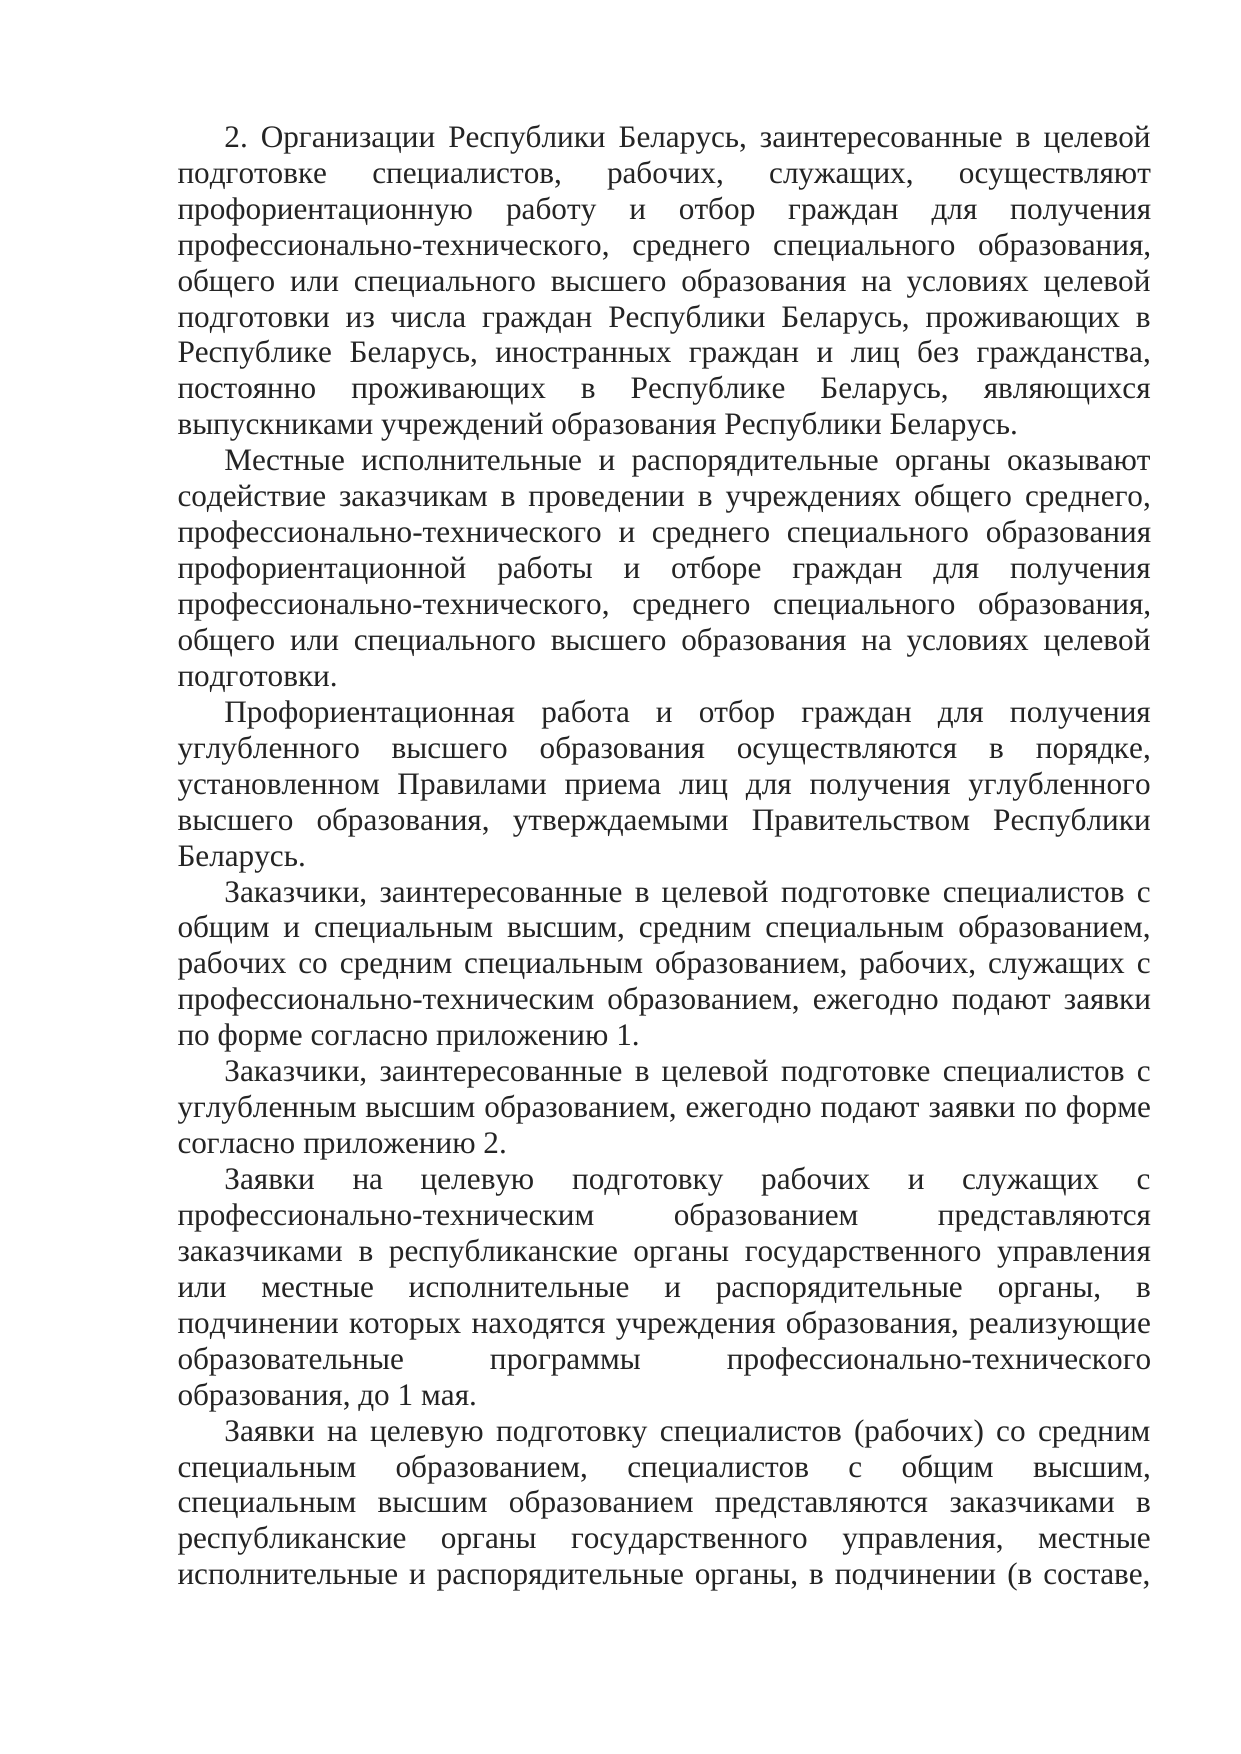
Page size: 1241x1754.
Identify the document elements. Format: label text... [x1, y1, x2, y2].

text Заказчики, заинтересованные в целевой подготовке специалистов с общим и специальным высшим, средним специальным образованием, рабочих со средним специальным образованием, рабочих, служащих с профессионально-техническим образованием, ежегодно подают заявки по форме согласно приложению 1. [177, 873, 1152, 1052]
text Заказчики, заинтересованные в целевой подготовке специалистов с углубленным высшим образованием, ежегодно подают заявки по форме согласно приложению 2. [177, 1052, 1152, 1160]
text Заявки на целевую подготовку рабочих и служащих с профессионально-техническим образованием представляются заказчиками в республиканские органы государственного управления или местные исполнительные и распорядительные органы, в подчинении которых находятся учреждения образования, реализующие образовательные программы профессионально-технического образования, до 1 мая. [177, 1160, 1152, 1412]
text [177, 1412, 1152, 1592]
text Профориентационная работа и отбор граждан для получения углубленного высшего образования осуществляются в порядке, установленном Правилами приема лиц для получения углубленного высшего образования, утверждаемыми Правительством Республики Беларусь. [177, 693, 1152, 873]
text Местные исполнительные и распорядительные органы оказывают содействие заказчикам в проведении в учреждениях общего среднего, профессионально-технического и среднего специального образования профориентационной работы и отборе граждан для получения профессионально-технического, среднего специального образования, общего или специального высшего образования на условиях целевой подготовки. [177, 442, 1152, 693]
text 2. Организации Республики Беларусь, заинтересованные в целевой подготовке специалистов, рабочих, служащих, осуществляют профориентационную работу и отбор граждан для получения профессионально-технического, среднего специального образования, общего или специального высшего образования на условиях целевой подготовки из числа граждан Республики Беларусь, проживающих в Республике Беларусь, иностранных граждан и лиц без гражданства, постоянно проживающих в Республике Беларусь, являющихся выпускниками учреждений образования Республики Беларусь. [177, 118, 1152, 442]
